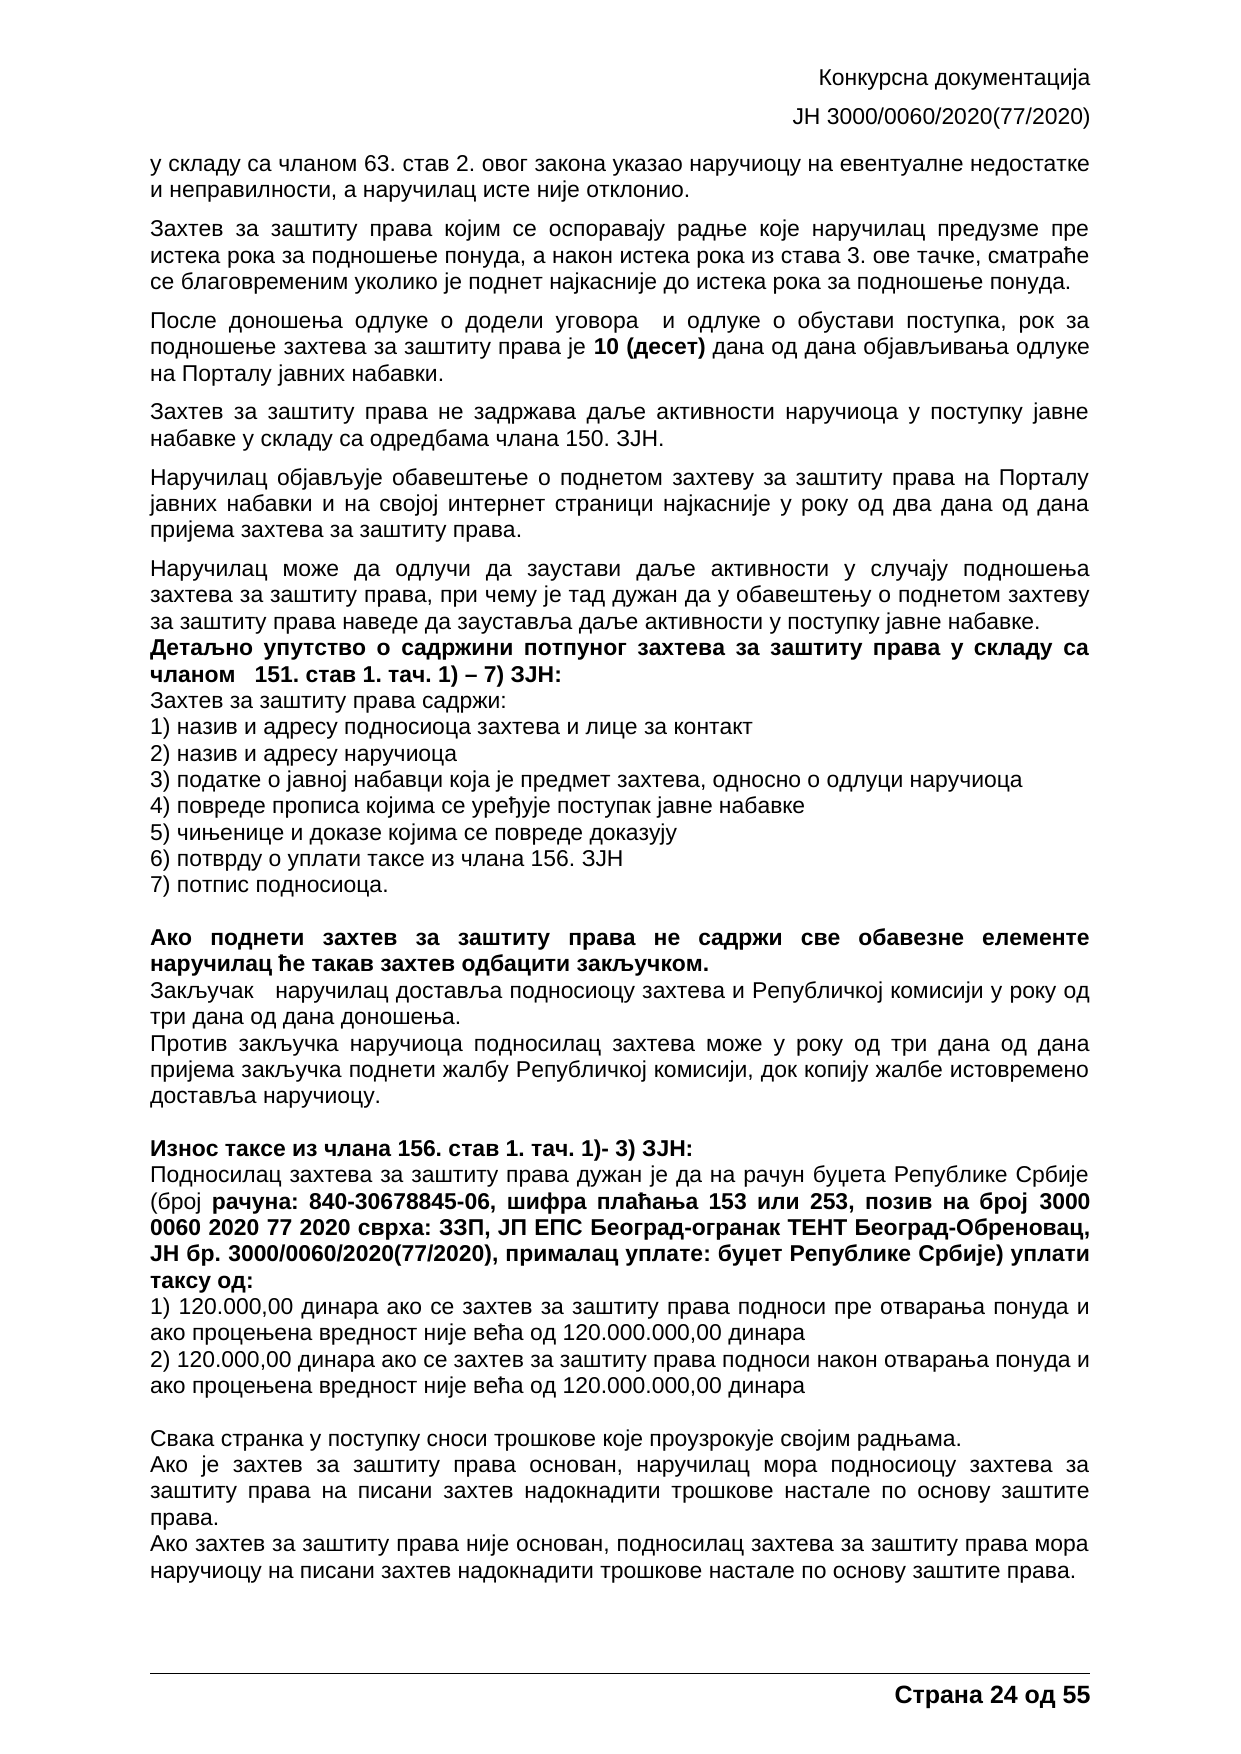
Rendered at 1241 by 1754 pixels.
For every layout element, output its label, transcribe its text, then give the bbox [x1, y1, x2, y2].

text 2) 120.000,00 динара ако се захтев за заштиту права подноси након отварања понуда и ако процењена вредност није већа од 120.000.000,00 динара [150, 1346, 1090, 1398]
text Ако је захтев за заштиту права основан, наручилац мора подносиоцу захтева за заштиту права на писани захтев надокнадити трошкове настале по основу заштите права. [150, 1451, 1090, 1530]
text 2) назив и адресу наручиоца [150, 739, 1090, 766]
text Подносилац захтева за заштиту права дужан је да на рачун буџета Републике Србије (број рачуна: 840-30678845-06, шифра плаћања 153 или 253, позив на број 3000 0060 2020 77 2020 сврха: ЗЗП, ЈП ЕПС Београд-огранак ТЕНТ Београд-Обреновац, ЈН бр. 3000/0060/2020(77/2020), прималац уплате: буџет Републике Србије) уплати таксу од: [150, 1161, 1090, 1293]
text 6) потврду о уплати таксе из члана 156. ЗЈН [150, 845, 1090, 871]
text 4) повреде прописа којима се уређује поступак јавне набавке [150, 792, 1090, 819]
text 5) чињенице и доказе којима се повреде доказују [150, 819, 1090, 845]
text 1) 120.000,00 динара ако се захтев за заштиту права подноси пре отварања понуда и ако процењена вредност није већа од 120.000.000,00 динара [150, 1293, 1090, 1346]
text Против закључка наручиоца подносилац захтева може у року од три дана од дана пријема закључка поднети жалбу Републичкој комисији, док копију жалбе истовремено доставља наручиоцу. [150, 1029, 1090, 1108]
text Ако захтев за заштиту права није основан, подносилац захтева за заштиту права мора наручиоцу на писани захтев надокнадити трошкове настале по основу заштите права. [150, 1530, 1090, 1583]
text После доношења одлуке о додели уговора и одлуке о обустави поступка, рок за подношење захтева за заштиту права је 10 (десет) дана од дана објављивања одлуке на Порталу јавних набавки. [150, 307, 1090, 386]
text 7) потпис подносиоца. [150, 871, 1090, 898]
text Износ таксе из члана 156. став 1. тач. 1)- 3) ЗЈН: [150, 1135, 1090, 1161]
text Ако поднети захтев за заштиту права не садржи све обавезне елементе наручилац ће такав захтев одбацити закључком. [150, 924, 1090, 977]
text Свака странка у поступку сноси трошкове које проузрокује својим радњама. [150, 1425, 1090, 1451]
text Закључак наручилац доставља подносиоцу захтева и Републичкој комисији у року од три дана од дана доношења. [150, 977, 1090, 1029]
text 3) податке о јавној набавци која је предмет захтева, односно о одлуци наручиоца [150, 766, 1090, 792]
text Наручилац може да одлучи да заустави даље активности у случају подношења захтева за заштиту права, при чему је тад дужан да у обавештењу о поднетом захтеву за заштиту права наведе да зауставља даље активности у поступку јавне набавке. [150, 555, 1090, 634]
text Захтев за заштиту права садржи: [150, 687, 1090, 713]
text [150, 150, 1090, 203]
text Детаљно упутство о садржини потпуног захтева за заштиту права у складу са чланом 151. став 1. тач. 1) – 7) ЗЈН: [150, 634, 1090, 687]
text Наручилац објављује обавештење о поднетом захтеву за заштиту права на Порталу јавних набавки и на својој интернет страници најкасније у року од два дана од дана пријема захтева за заштиту права. [150, 463, 1090, 543]
text Захтев за заштиту права којим се оспоравају радње које наручилац предузме пре истека рока за подношење понуда, а након истека рока из става 3. ове тачке, сматраће се благовременим уколико је поднет најкасније до истека рока за подношење понуда. [150, 215, 1090, 294]
text Захтев за заштиту права не задржава даље активности наручиоца у поступку јавне набавке у складу са одредбама члана 150. ЗЈН. [150, 398, 1090, 451]
text 1) назив и адресу подносиоца захтева и лице за контакт [150, 713, 1090, 739]
